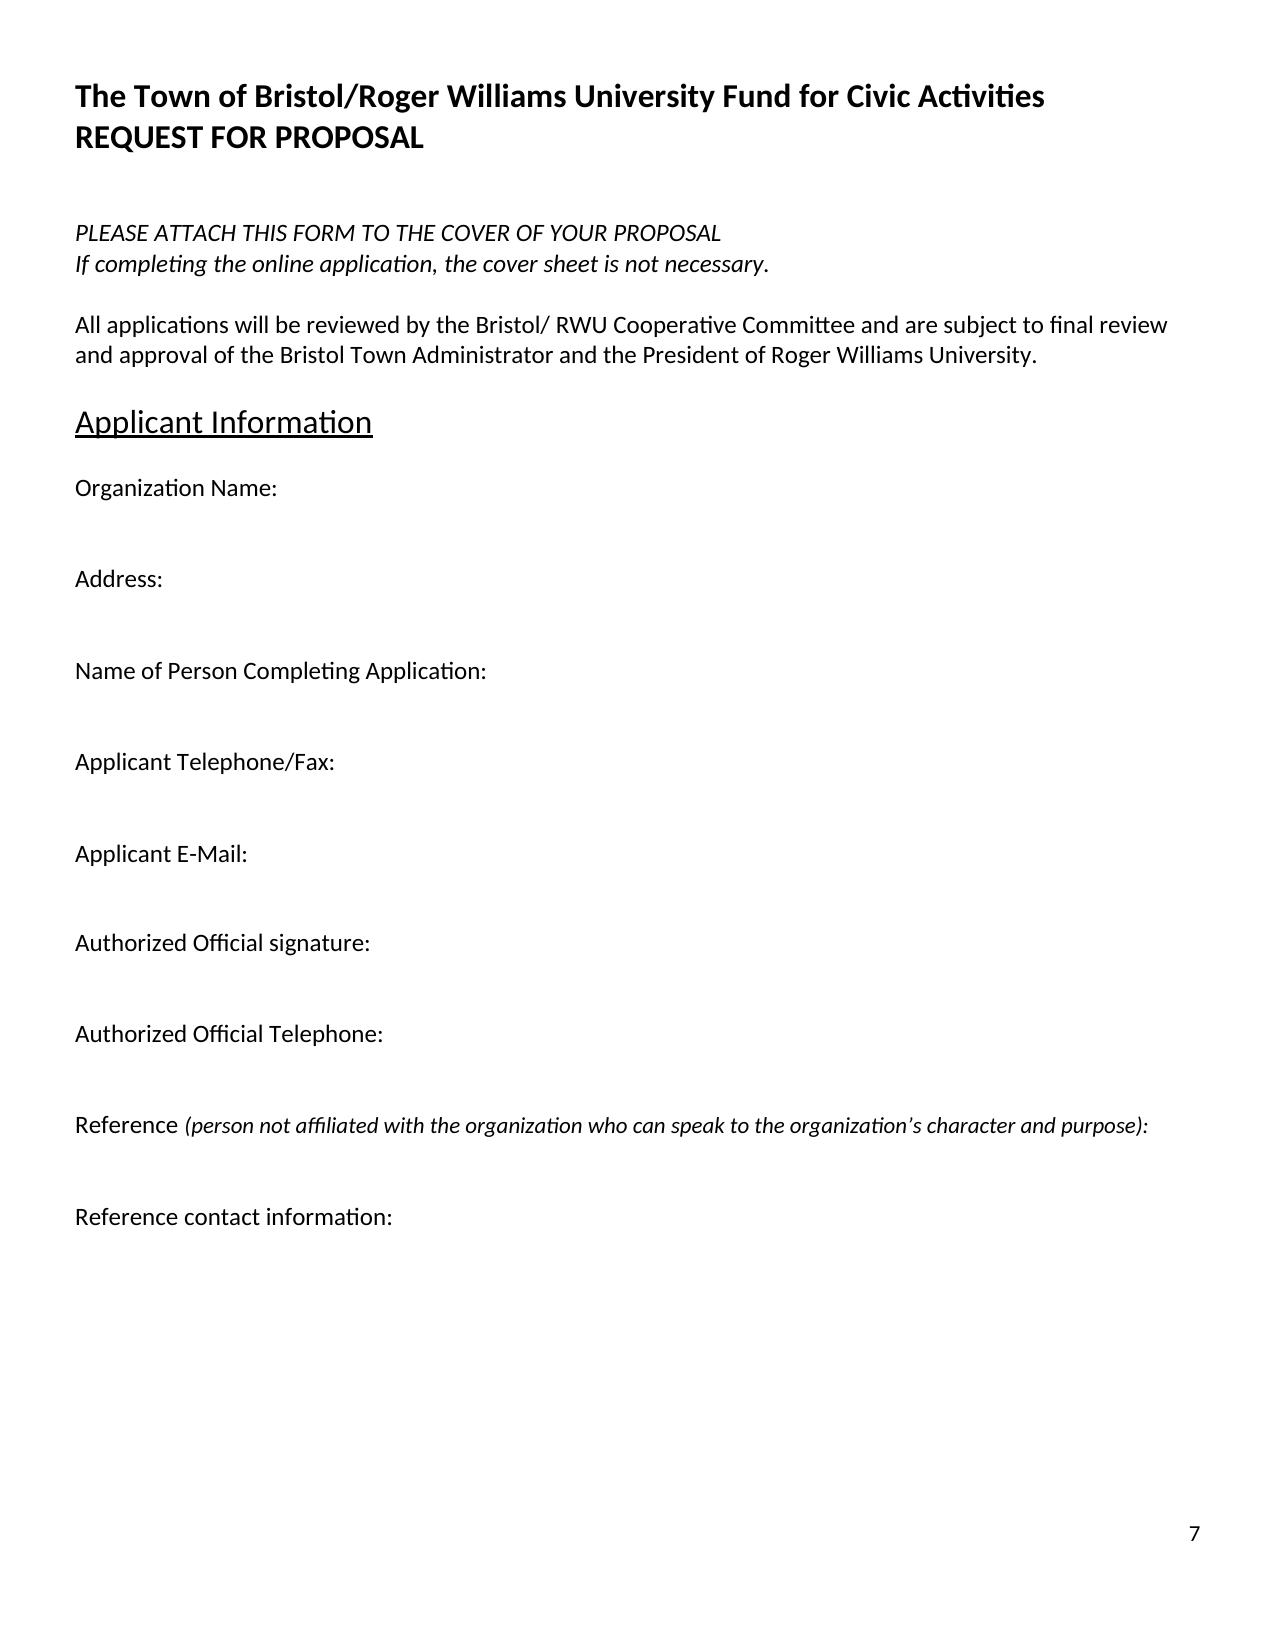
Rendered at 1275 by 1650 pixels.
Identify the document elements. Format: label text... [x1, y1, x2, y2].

text REQUEST FOR PROPOSAL [75, 116, 1200, 156]
text Applicant E-Mail: [75, 838, 1200, 868]
text Organization Name: [75, 472, 1200, 502]
text PLEASE ATTACH THIS FORM TO THE COVER OF YOUR PROPOSAL [75, 217, 1200, 248]
text The Town of Bristol/Roger Williams University Fund for Civic Activities [75, 75, 1200, 116]
text Applicant Information [75, 401, 1200, 441]
text Authorized Official signature: [75, 927, 1200, 957]
text Applicant Telephone/Fax: [75, 746, 1200, 777]
text If completing the online application, the cover sheet is not necessary. [75, 248, 1200, 278]
text Name of Person Completing Application: [75, 655, 1200, 685]
text Address: [75, 563, 1200, 594]
text Reference (person not affiliated with the organization who can speak to the organization’s character and purpose): [75, 1109, 1200, 1140]
text All applications will be reviewed by the Bristol/ RWU Cooperative Committee and are subject to final review and approval of the Bristol Town Administrator and the President of Roger Williams University. [75, 309, 1200, 370]
text Reference contact information: [75, 1201, 1200, 1232]
text Authorized Official Telephone: [75, 1018, 1200, 1049]
